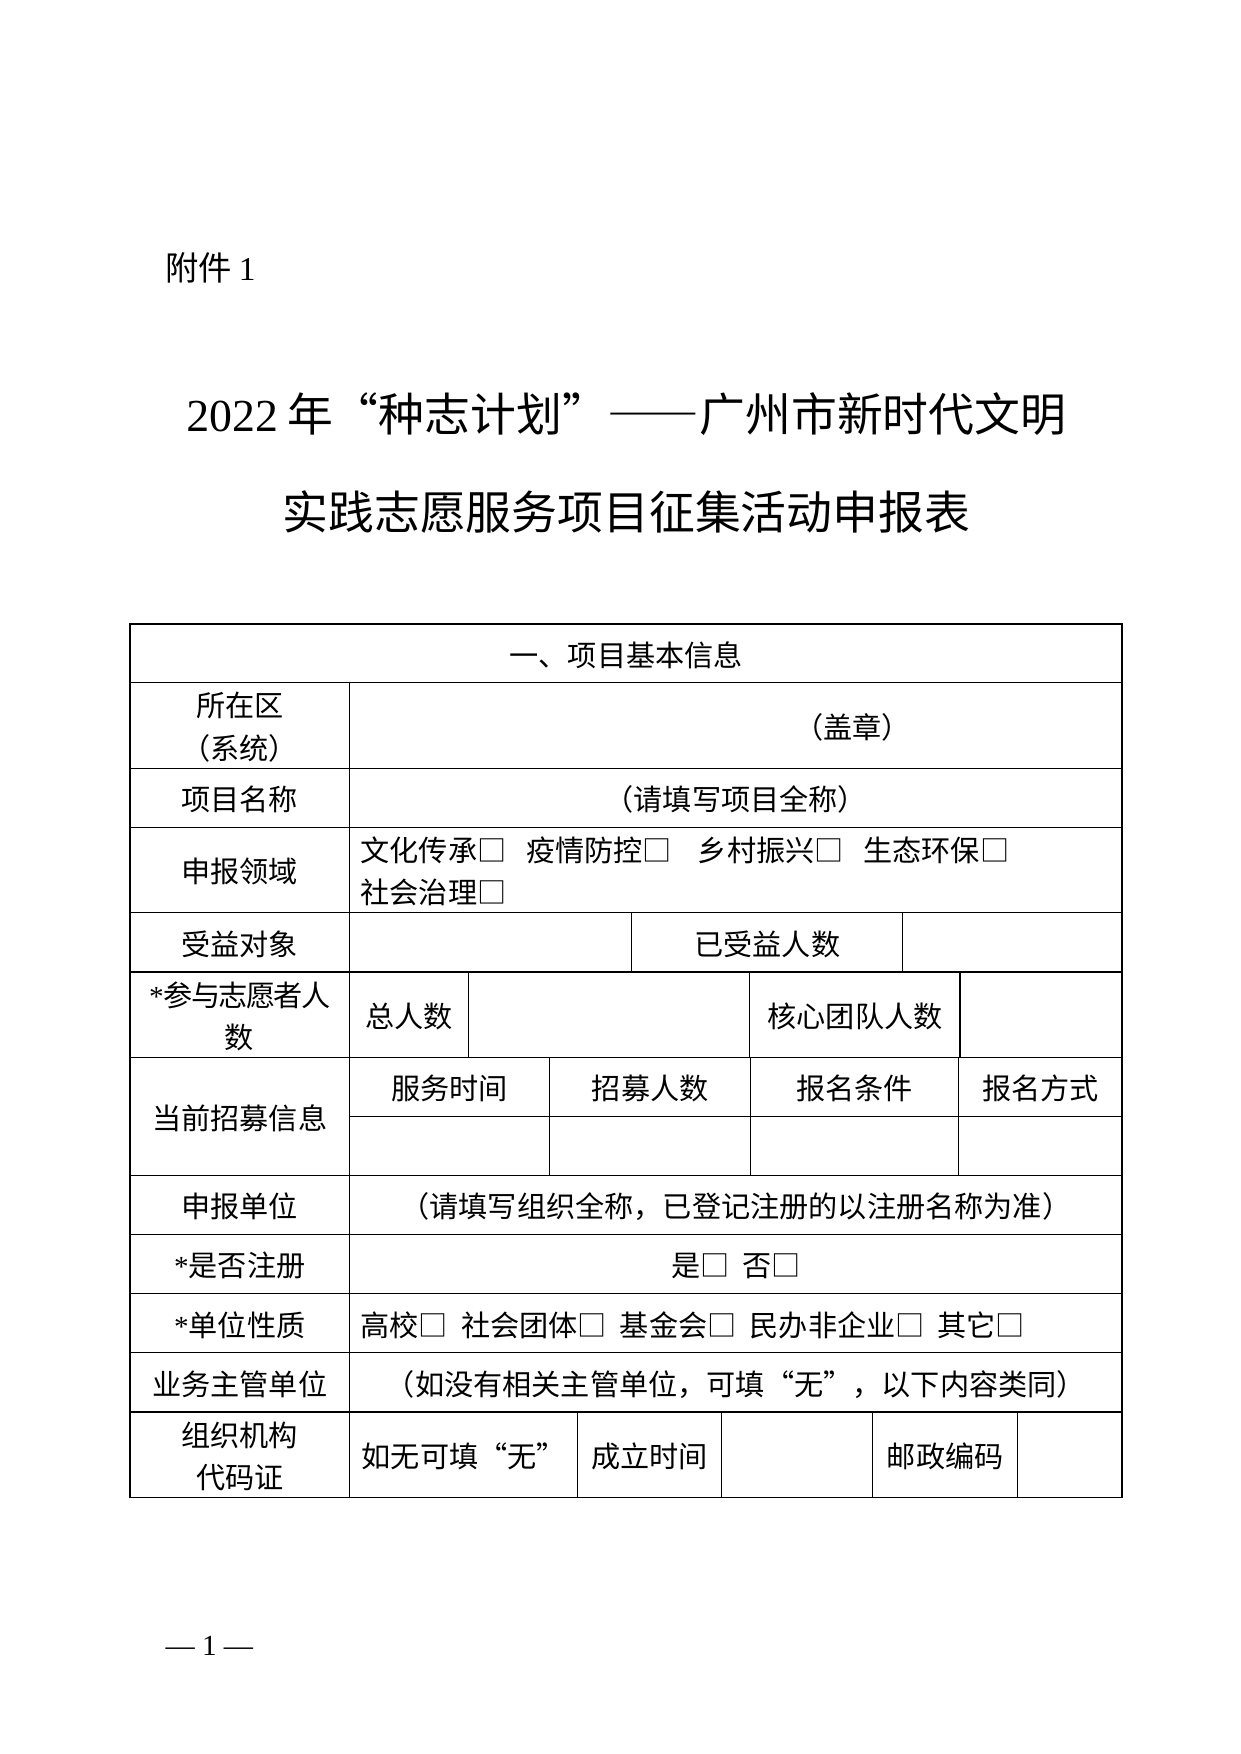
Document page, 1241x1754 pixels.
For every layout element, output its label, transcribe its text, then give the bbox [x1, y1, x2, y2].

table_header 一、项目基本信息 [131, 625, 1121, 682]
table_cell *是否注册 [131, 1235, 349, 1293]
table_cell [350, 1117, 549, 1175]
table_cell （请填写组织全称，已登记注册的以注册名称为准） [350, 1176, 1121, 1234]
table_cell 是□ 否□ [350, 1235, 1121, 1293]
table_cell 所在区 （系统） [131, 683, 349, 768]
table_cell 高校□ 社会团体□ 基金会□ 民办非企业□ 其它□ [350, 1294, 1121, 1352]
table_cell 受益对象 [131, 913, 349, 971]
table_cell [903, 913, 1121, 971]
table_cell 当前招募信息 [131, 1058, 349, 1175]
table_cell 核心团队人数 [750, 973, 959, 1057]
table_cell 报名方式 [959, 1058, 1121, 1116]
table_cell 项目名称 [131, 769, 349, 827]
table_cell 邮政编码 [873, 1413, 1017, 1497]
table_cell *参与志愿者人数 [131, 973, 349, 1057]
table_cell [550, 1117, 750, 1175]
table_cell [1018, 1413, 1121, 1497]
table_cell [961, 973, 1121, 1057]
table_cell *单位性质 [131, 1294, 349, 1352]
table_cell （盖章） [350, 683, 1121, 768]
table_cell □ 疫情防控□ 乡村振兴□ 生态环保□ 社会治理□ [350, 828, 1121, 912]
table_cell [751, 1117, 958, 1175]
table_cell [469, 973, 749, 1057]
text 2022年“种志计划”——广州市新时代文明 [165, 363, 1087, 460]
table_cell 如无可填“无” [350, 1413, 577, 1497]
table_cell 业务主管单位 [131, 1353, 349, 1411]
text 实践志愿服务项目征集活动申报表 [165, 460, 1087, 558]
table_cell 总人数 [350, 973, 468, 1057]
table_cell [350, 913, 631, 971]
table_cell 已受益人数 [632, 913, 902, 971]
text 附件1 [165, 233, 1087, 298]
table_cell （请填写项目全称） [350, 769, 1121, 827]
table_cell [959, 1117, 1121, 1175]
table_cell [722, 1413, 872, 1497]
table_cell 招募人数 [550, 1058, 750, 1116]
table_cell 申报领域 [131, 828, 349, 912]
table_cell （如没有相关主管单位，可填“无”，以下内容类同） [350, 1353, 1121, 1411]
table_cell 组织机构 代码证 [131, 1413, 349, 1497]
table_cell 成立时间 [578, 1413, 721, 1497]
table_cell 报名条件 [751, 1058, 958, 1116]
table_cell 申报单位 [131, 1176, 349, 1234]
table_cell 服务时间 [350, 1058, 549, 1116]
